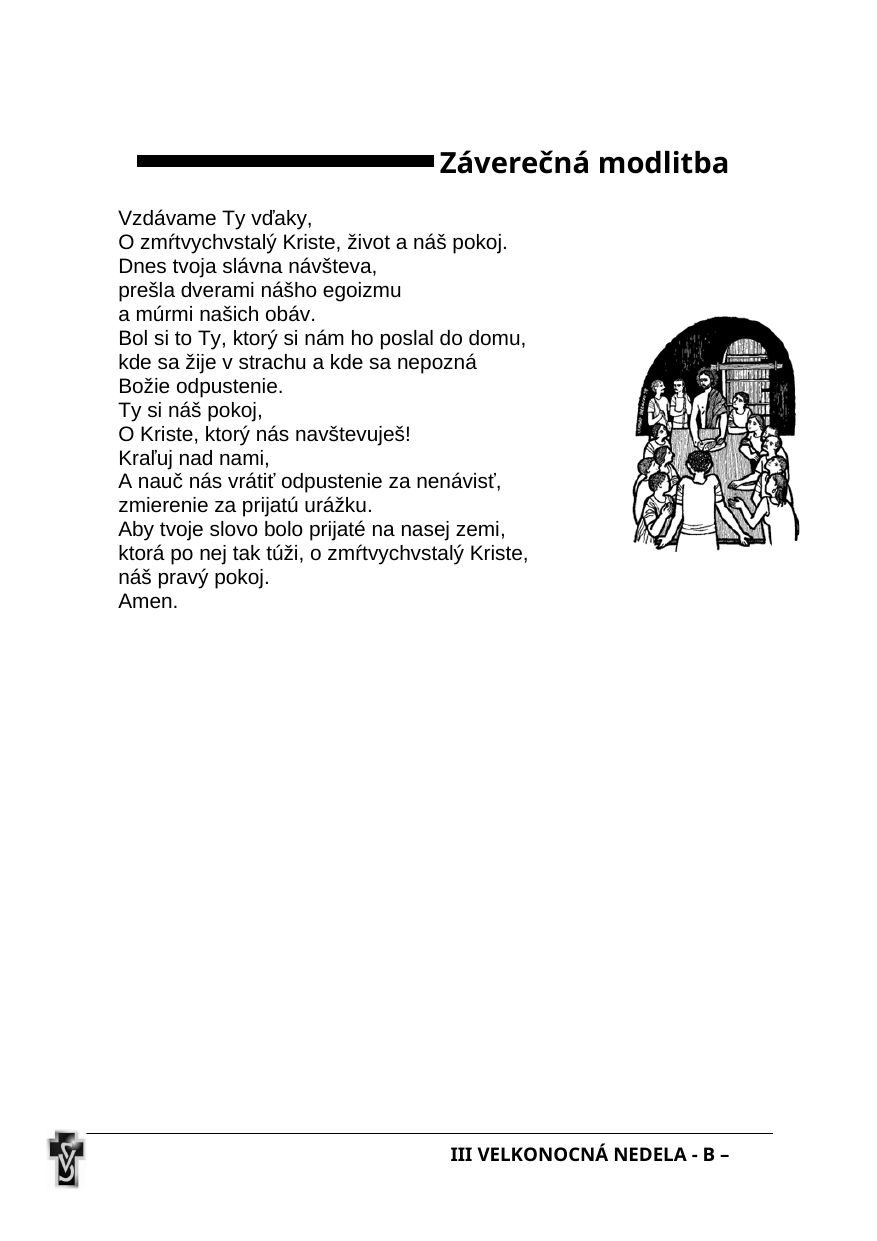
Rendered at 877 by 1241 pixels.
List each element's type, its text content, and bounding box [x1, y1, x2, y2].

text náš pravý pokoj. [118, 565, 729, 589]
text Ty si náš pokoj, [118, 397, 632, 421]
text O Kriste, ktorý nás navštevuješ! [118, 421, 632, 445]
text A nauč nás vrátiť odpustenie za nenávisť, [118, 469, 632, 493]
text Dnes tvoja slávna návšteva, [118, 254, 729, 278]
text kde sa žije v strachu a kde sa nepozná [118, 349, 632, 373]
text O zmŕtvychvstalý Kriste, život a náš pokoj. [118, 230, 729, 254]
text Bol si to Ty, ktorý si nám ho poslal do domu, [118, 326, 632, 349]
text a múrmi našich obáv. [118, 302, 729, 326]
text Božie odpustenie. [118, 373, 632, 397]
text Záverečná modlitba [118, 142, 729, 182]
text Amen. [118, 589, 729, 613]
text Vzdávame Ty vďaky, [118, 206, 729, 230]
text Kraľuj nad nami, [118, 445, 632, 469]
text ktorá po nej tak túži, o zmŕtvychvstalý Kriste, [118, 541, 729, 565]
text zmierenie za prijatú urážku. [118, 493, 632, 517]
text prešla dverami nášho egoizmu [118, 278, 729, 302]
picture [632, 315, 800, 552]
text Aby tvoje slovo bolo prijaté na nasej zemi, [118, 517, 632, 541]
